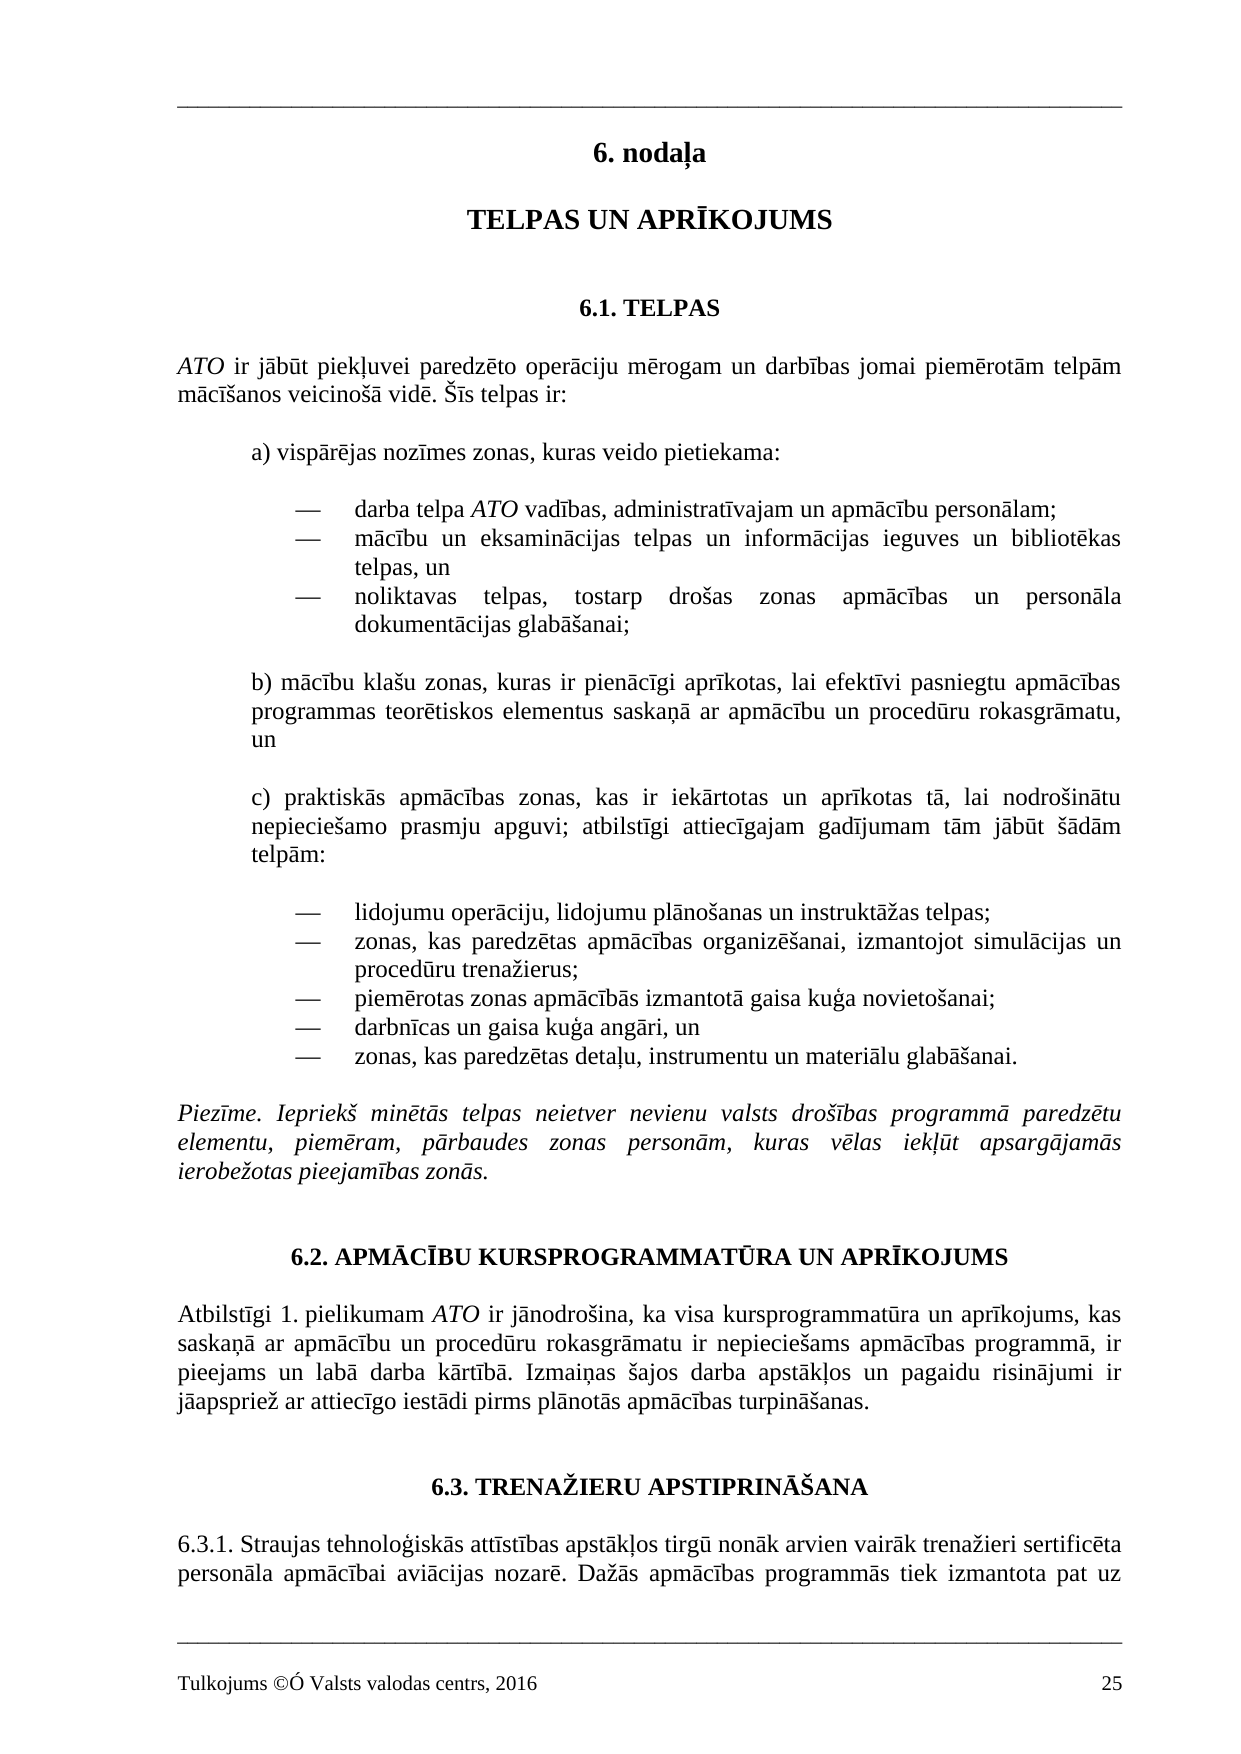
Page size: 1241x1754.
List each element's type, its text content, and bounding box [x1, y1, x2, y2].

subtitle 6.3. TRENAŽIERU APSTIPRINĀŠANA [177, 1472, 1122, 1501]
subtitle 6. nodaļa TELPAS UN APRĪKOJUMS [177, 135, 1122, 236]
list noliktavas telpas, tostarp drošas zonas apmācības un personāla dokumentācijas glabāšanai; [295, 581, 1122, 638]
list darba telpa ATO vadības, administratīvajam un apmācību personālam; [295, 494, 1122, 523]
list darbnīcas un gaisa kuģa angāri, un [295, 1012, 1122, 1041]
text ATO ir jābūt piekļuvei paredzēto operāciju mērogam un darbības jomai piemērotām telpām mācīšanos veicinošā vidē. Šīs telpas ir: [177, 351, 1122, 408]
subtitle 6.1. TELPAS [177, 293, 1122, 322]
list zonas, kas paredzētas apmācības organizēšanai, izmantojot simulācijas un procedūru trenažierus; [295, 926, 1122, 983]
text Atbilstīgi 1. pielikumam ATO ir jānodrošina, ka visa kursprogrammatūra un aprīkojums, kas saskaņā ar apmācību un procedūru rokasgrāmatu ir nepieciešams apmācības programmā, ir pieejams un labā darba kārtībā. Izmaiņas šajos darba apstākļos un pagaidu risinājumi ir jāapspriež ar attiecīgo iestādi pirms plānotās apmācības turpināšanas. [177, 1299, 1122, 1414]
list zonas, kas paredzētas detaļu, instrumentu un materiālu glabāšanai. [295, 1041, 1122, 1069]
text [177, 1529, 1122, 1587]
subtitle 6.2. APMĀCĪBU KURSPROGRAMMATŪRA UN APRĪKOJUMS [177, 1242, 1122, 1271]
list mācību un eksaminācijas telpas un informācijas ieguves un bibliotēkas telpas, un [295, 523, 1122, 581]
text c) praktiskās apmācības zonas, kas ir iekārtotas un aprīkotas tā, lai nodrošinātu nepieciešamo prasmju apguvi; atbilstīgi attiecīgajam gadījumam tām jābūt šādām telpām: [251, 782, 1122, 868]
text Piezīme. Iepriekš minētās telpas neietver nevienu valsts drošības programmā paredzētu elementu, piemēram, pārbaudes zonas personām, kuras vēlas iekļūt apsargājamās ierobežotas pieejamības zonās. [177, 1098, 1122, 1184]
list piemērotas zonas apmācībās izmantotā gaisa kuģa novietošanai; [295, 983, 1122, 1012]
text b) mācību klašu zonas, kuras ir pienācīgi aprīkotas, lai efektīvi pasniegtu apmācības programmas teorētiskos elementus saskaņā ar apmācību un procedūru rokasgrāmatu, un [251, 667, 1122, 753]
list lidojumu operāciju, lidojumu plānošanas un instruktāžas telpas; [295, 897, 1122, 926]
text a) vispārējas nozīmes zonas, kuras veido pietiekama: [251, 437, 1122, 466]
